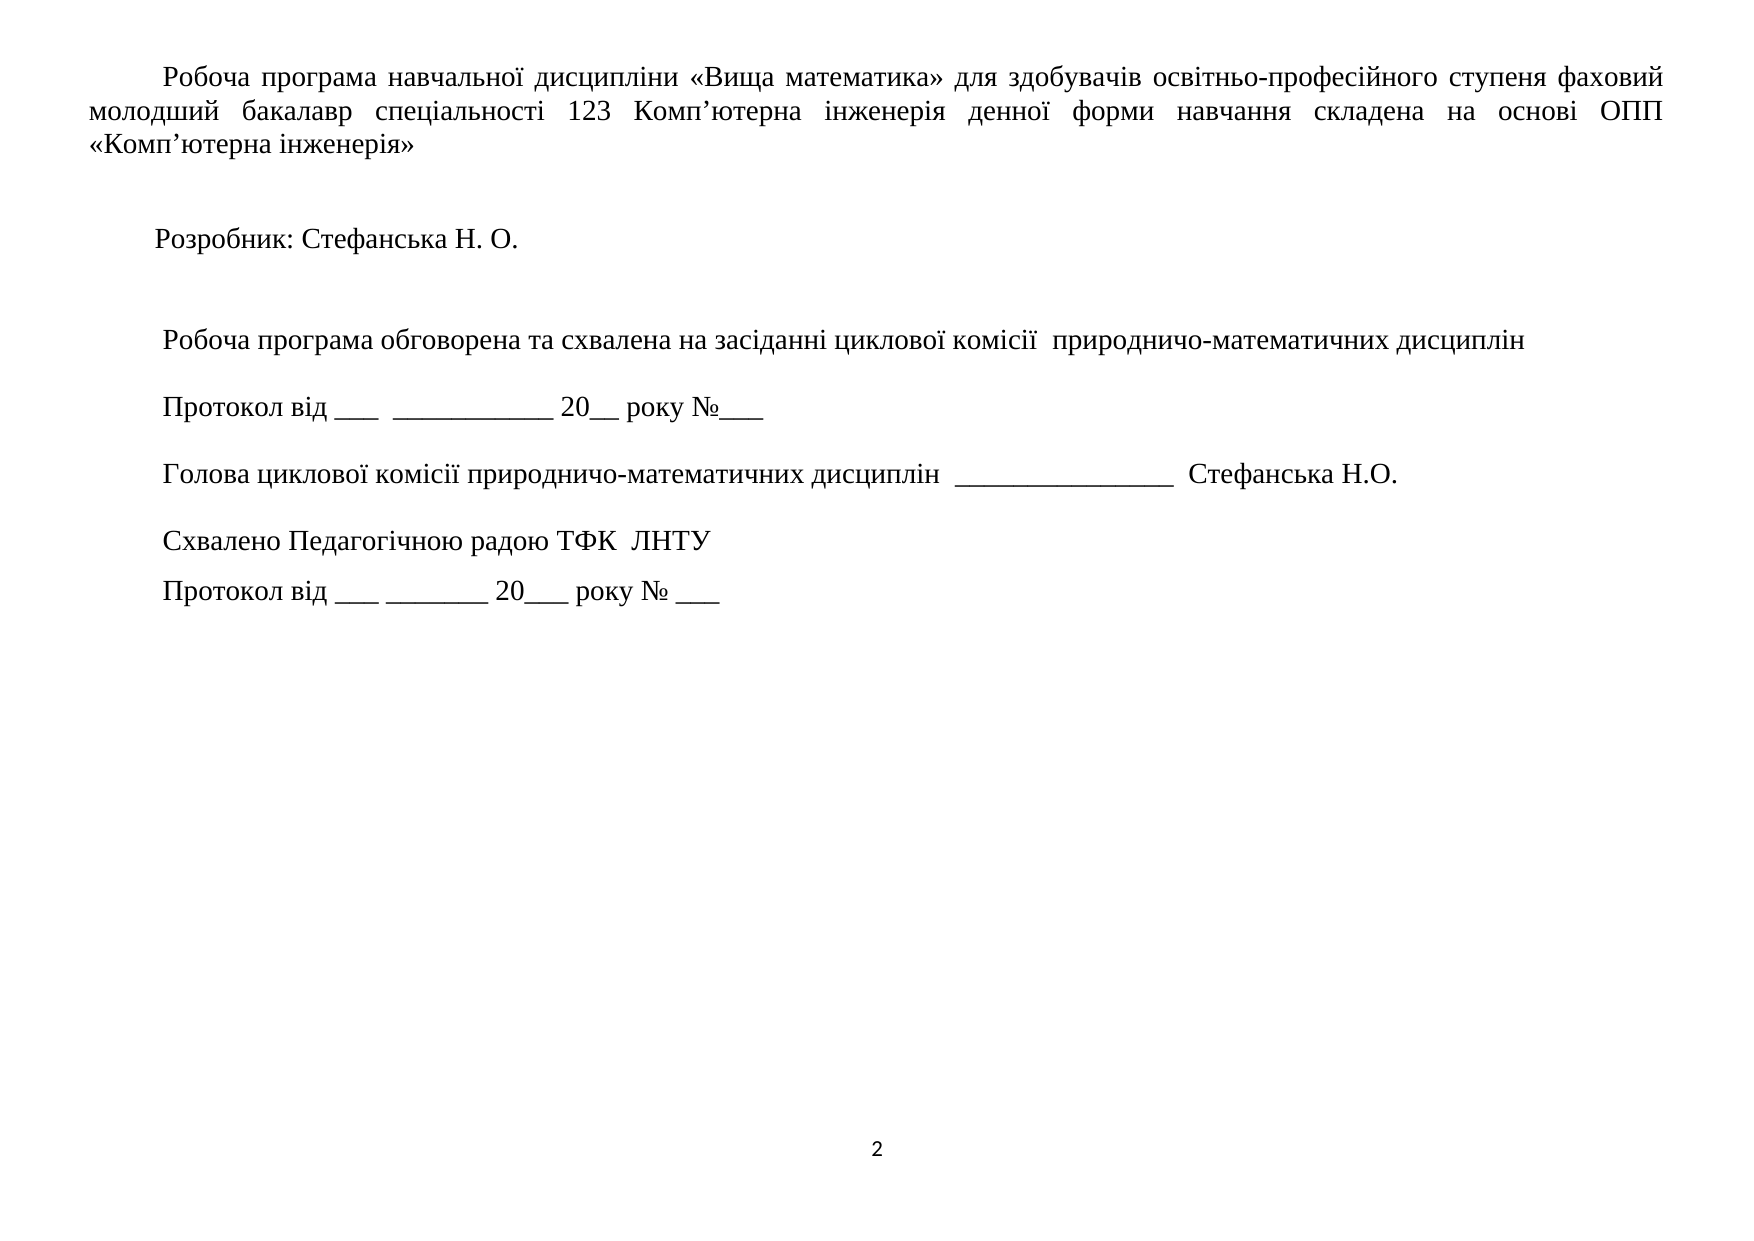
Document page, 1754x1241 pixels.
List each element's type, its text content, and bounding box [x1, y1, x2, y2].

text Робоча програма навчальної дисципліни «Вища математика» для здобувачів освітньо-професійного ступеня фаховий молодший бакалавр спеціальності 123 Компʼютерна інженерія денної форми навчання складена на основі ОПП «Компʼютерна інженерія» [89, 59, 1665, 160]
text Голова циклової комісії природничо-математичних дисциплін _______________ Стефанська Н.О. [89, 456, 1665, 489]
text Протокол від ___ _______ 20___ року № ___ [89, 573, 1665, 607]
text Робоча програма обговорена та схвалена на засіданні циклової комісії природничо-математичних дисциплін [89, 322, 1665, 355]
text Протокол від ___ ___________ 20__ року №___ [89, 389, 1665, 422]
text Розробник: Стефанська Н. О. [89, 221, 1665, 255]
text Схвалено Педагогічною радою ТФК ЛНТУ [89, 523, 1665, 557]
